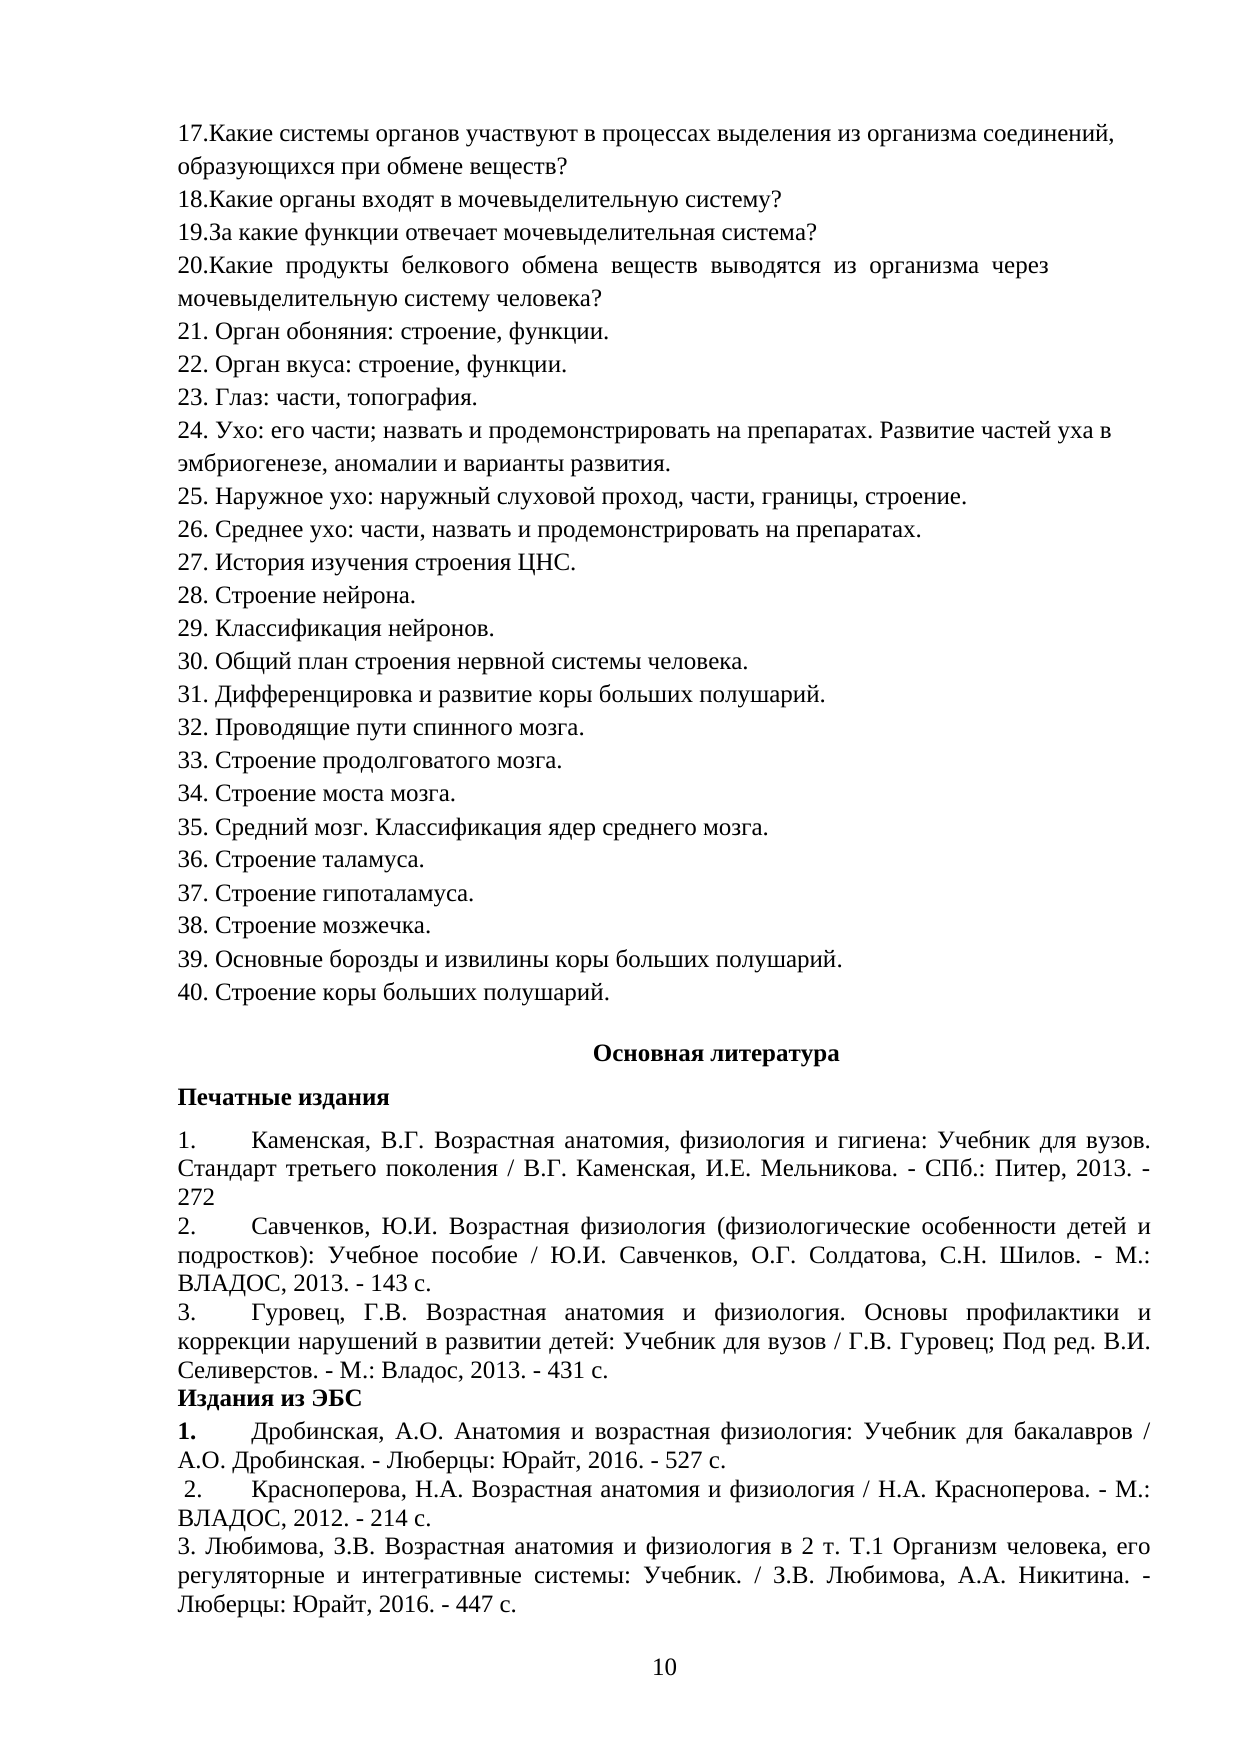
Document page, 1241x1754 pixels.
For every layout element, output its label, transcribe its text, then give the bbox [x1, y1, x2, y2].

text 22. Орган вкуса: строение, функции. [177, 349, 1152, 378]
text 29. Классификация нейронов. [177, 613, 1152, 642]
text 33. Строение продолговатого мозга. [177, 746, 1152, 774]
text 3. Гуровец, Г.В. Возрастная анатомия и физиология. Основы профилактики и коррекции нарушений в развитии детей: Учебник для вузов / Г.В. Гуровец; Под ред. В.И. Селиверстов. - М.: Владос, 2013. - 431 c. [177, 1297, 1152, 1383]
text 17.Какие системы органов участвуют в процессах выделения из организма соединений, образующихся при обмене веществ? [177, 118, 1152, 180]
text 36. Строение таламуса. [177, 844, 1152, 873]
text 27. История изучения строения ЦНС. [177, 547, 1152, 576]
text 20.Какие продукты белкового обмена веществ выводятся из организма через [177, 250, 1152, 279]
text 1. Каменская, В.Г. Возрастная анатомия, физиология и гигиена: Учебник для вузов. Стандарт третьего поколения / В.Г. Каменская, И.Е. Мельникова. - СПб.: Питер, 2013. - 272 [177, 1125, 1152, 1211]
text 40. Строение коры больших полушарий. [177, 977, 1152, 1005]
text 21. Орган обоняния: строение, функции. [177, 316, 1152, 345]
text 25. Наружное ухо: наружный слуховой проход, части, границы, строение. [177, 481, 1152, 510]
text 31. Дифференцировка и развитие коры больших полушарий. [177, 679, 1152, 708]
text 1. Дробинская, А.О. Анатомия и возрастная физиология: Учебник для бакалавров / А.О. Дробинская. - Люберцы: Юрайт, 2016. - 527 c. [177, 1416, 1152, 1474]
text 26. Среднее ухо: части, назвать и продемонстрировать на препаратах. [177, 514, 1152, 543]
text 24. Ухо: его части; назвать и продемонстрировать на препаратах. Развитие частей уха в эмбриогенезе, аномалии и варианты развития. [177, 415, 1152, 477]
text 3. Любимова, З.В. Возрастная анатомия и физиология в 2 т. Т.1 Организм человека, его регуляторные и интегративные системы: Учебник. / З.В. Любимова, А.А. Никитина. - Люберцы: Юрайт, 2016. - 447 c. [177, 1531, 1152, 1618]
text 2. Красноперова, Н.А. Возрастная анатомия и физиология / Н.А. Красноперова. - М.: ВЛАДОС, 2012. - 214 c. [177, 1474, 1152, 1531]
text 2. Савченков, Ю.И. Возрастная физиология (физиологические особенности детей и подростков): Учебное пособие / Ю.И. Савченков, О.Г. Солдатова, С.Н. Шилов. - М.: ВЛАДОС, 2013. - 143 c. [177, 1211, 1152, 1297]
text 34. Строение моста мозга. [177, 778, 1152, 807]
text Основная литература [281, 1038, 1152, 1067]
text 30. Общий план строения нервной системы человека. [177, 646, 1152, 675]
text 39. Основные борозды и извилины коры больших полушарий. [177, 944, 1152, 972]
text 18.Какие органы входят в мочевыделительную систему? [177, 184, 1152, 213]
text 32. Проводящие пути спинного мозга. [177, 712, 1152, 741]
text мочевыделительную систему человека? [177, 283, 1152, 312]
text Издания из ЭБС [177, 1383, 1152, 1412]
text 23. Глаз: части, топография. [177, 382, 1152, 411]
text 37. Строение гипоталамуса. [177, 878, 1152, 906]
text 35. Средний мозг. Классификация ядер среднего мозга. [177, 812, 1152, 840]
text 28. Строение нейрона. [177, 580, 1152, 609]
text 38. Строение мозжечка. [177, 911, 1152, 939]
text Печатные издания [177, 1082, 1152, 1110]
text 19.За какие функции отвечает мочевыделительная система? [177, 217, 1152, 246]
